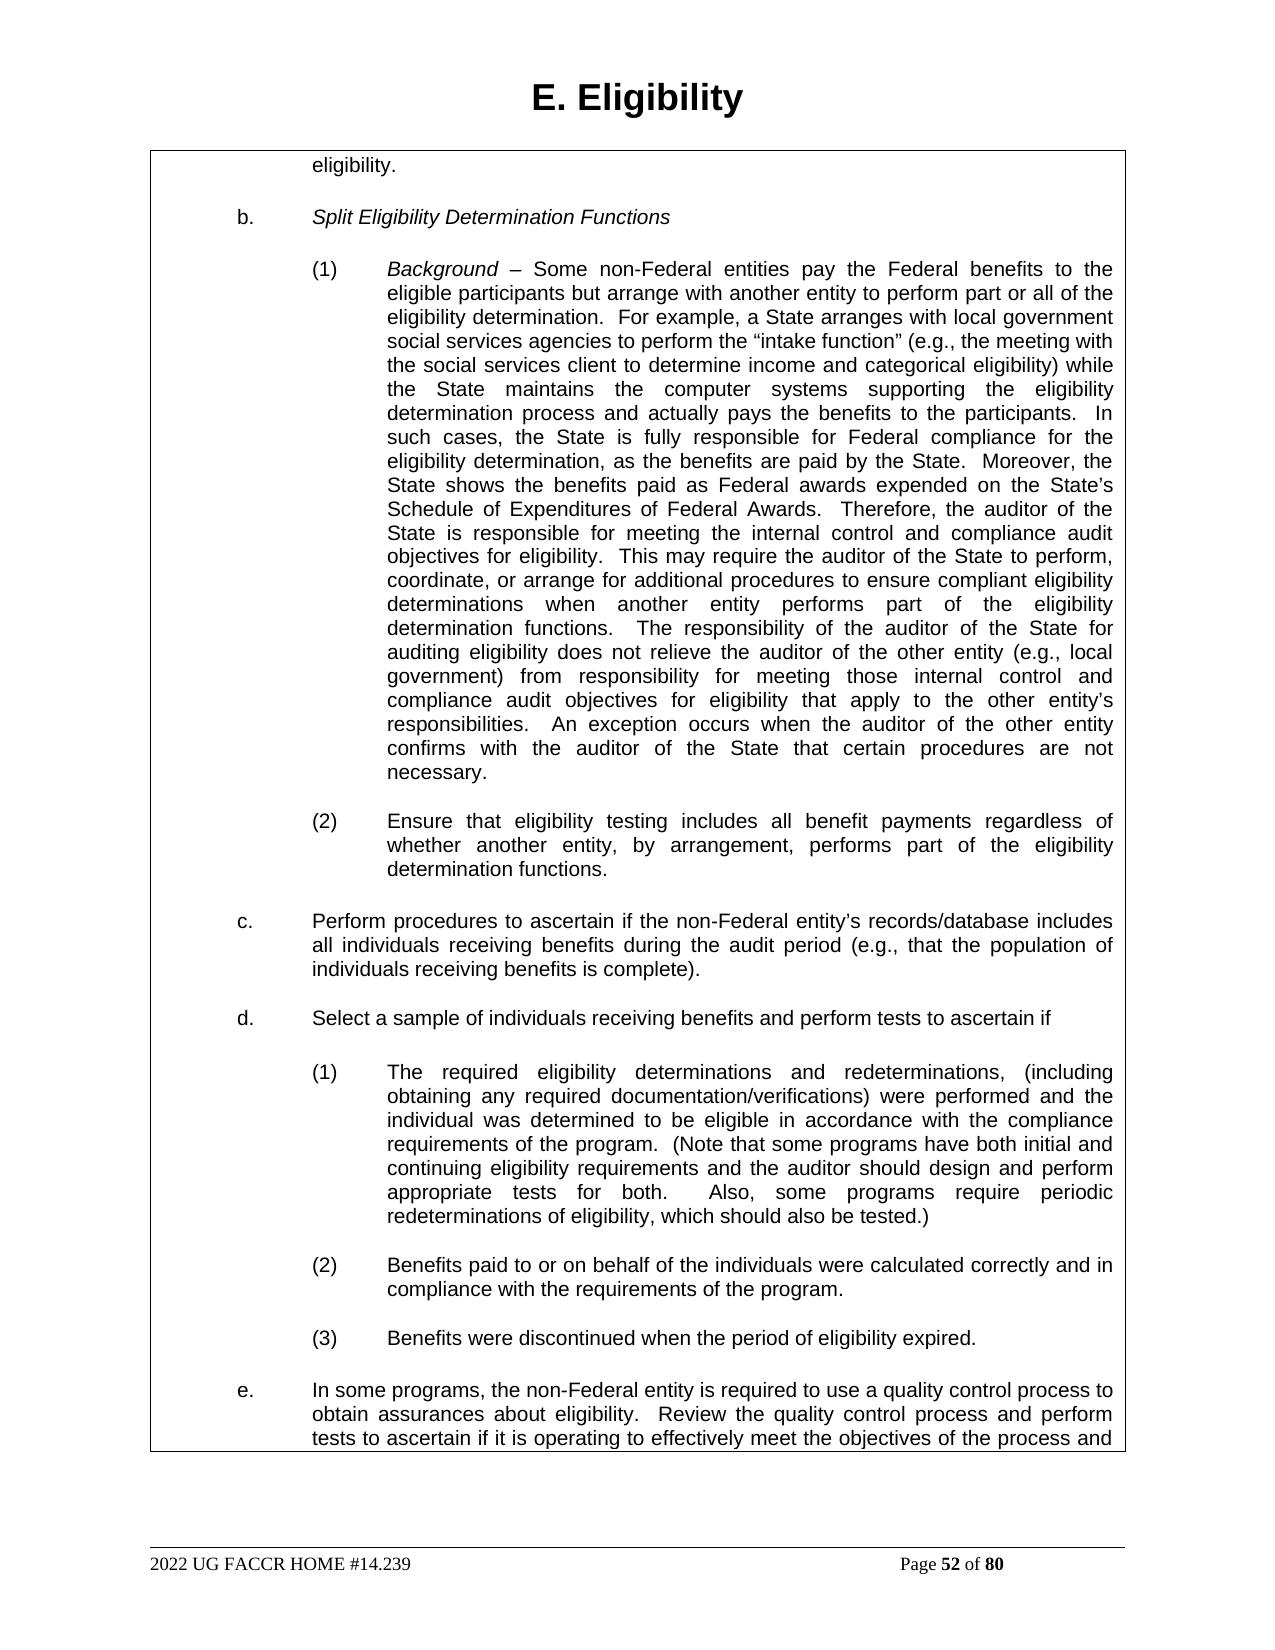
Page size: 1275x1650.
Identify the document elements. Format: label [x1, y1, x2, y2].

table_cell [151, 151, 1125, 1451]
